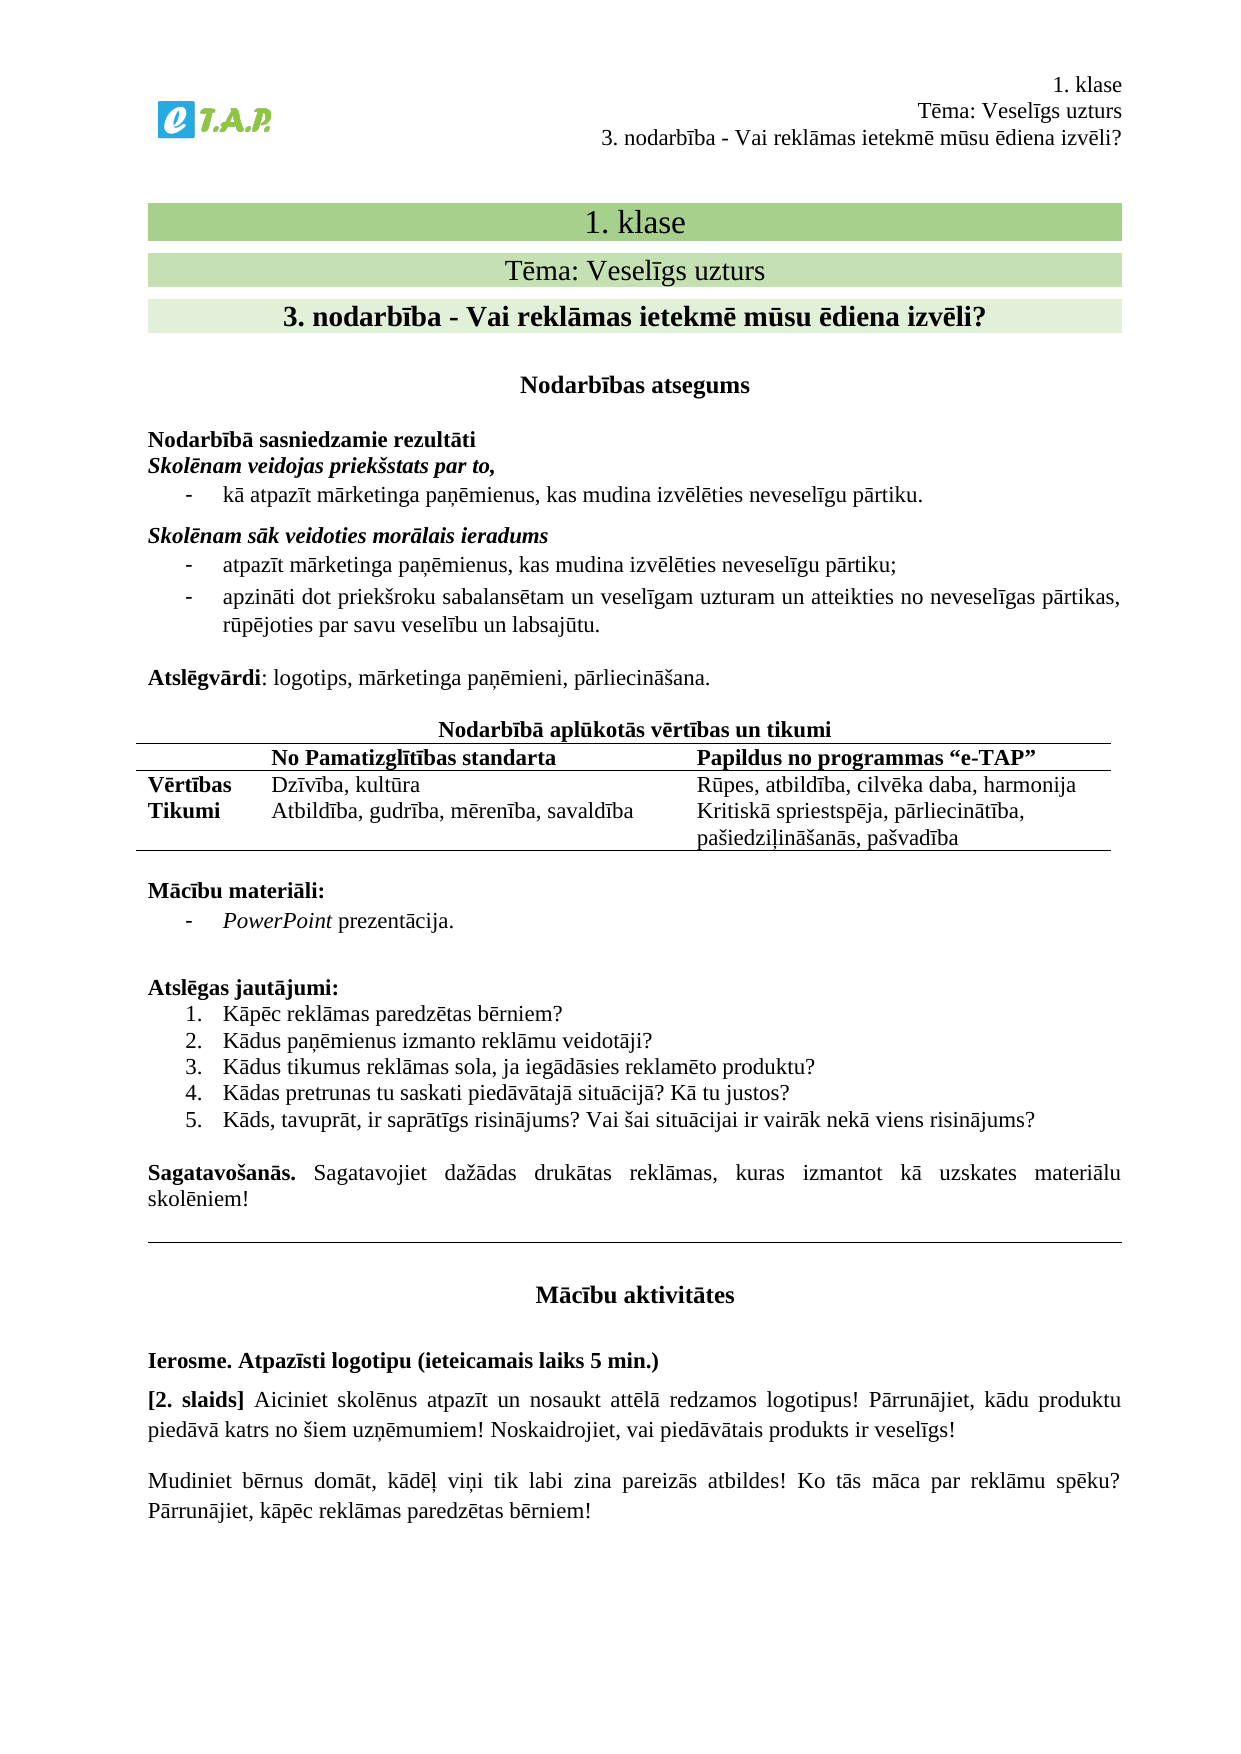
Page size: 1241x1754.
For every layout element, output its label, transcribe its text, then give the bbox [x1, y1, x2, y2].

text Ierosme. Atpazīsti logotipu (ieteicamais laiks 5 min.) [148, 1347, 1122, 1373]
table_cell Kritiskā spriestspēja, pārliecinātība, pašiedziļināšanās, pašvadība [685, 798, 1111, 850]
text Nodarbībā aplūkotās vērtības un tikumi [148, 716, 1122, 743]
text Mācību materiāli: [148, 878, 1122, 904]
text Skolēnam sāk veidoties morālais ieradums [148, 522, 1122, 548]
table_header [136, 744, 260, 770]
text atpazīt mārketinga paņēmienus, kas mudina izvēlēties neveselīgu pārtiku; [185, 548, 1122, 580]
list Kāds, tavuprāt, ir saprātīgs risinājums? Vai šai situācijai ir vairāk nekā viens risinājums? [185, 1106, 1122, 1132]
list Kādus paņēmienus izmanto reklāmu veidotāji? [185, 1027, 1122, 1053]
text Sagatavošanās. Sagatavojiet dažādas drukātas reklāmas, kuras izmantot kā uzskates materiālu skolēniem! [148, 1158, 1122, 1211]
table_cell Vērtības [136, 771, 260, 797]
text Mudiniet bērnus domāt, kādēļ viņi tik labi zina pareizās atbildes! Ko tās māca par reklāmu spēku? Pārrunājiet, kāpēc reklāmas paredzētas bērniem! [148, 1467, 1122, 1523]
text Nodarbībā sasniedzamie rezultāti [148, 426, 1122, 452]
list kā atpazīt mārketinga paņēmienus, kas mudina izvēlēties neveselīgu pārtiku. [185, 478, 1122, 509]
text apzināti dot priekšroku sabalansētam un veselīgam uzturam un atteikties no neveselīgas pārtikas, rūpējoties par savu veselību un labsajūtu. [185, 580, 1122, 637]
text Skolēnam veidojas priekšstats par to, [148, 452, 1122, 478]
text Nodarbības atsegums [148, 371, 1122, 399]
text Tēma: Veselīgs uzturs [148, 253, 1122, 287]
table_cell Tikumi [136, 798, 260, 850]
table_header No Pamatizglītības standarta [260, 744, 685, 770]
text Mācību aktivitātes [148, 1281, 1122, 1309]
text Atslēgvārdi: logotips, mārketinga paņēmieni, pārliecināšana. [148, 664, 1122, 690]
text Atslēgas jautājumi: [148, 974, 1122, 1000]
picture [147, 92, 279, 148]
list Kādas pretrunas tu saskati piedāvātajā situācijā? Kā tu justos? [185, 1079, 1122, 1106]
list Kādus tikumus reklāmas sola, ja iegādāsies reklamēto produktu? [185, 1053, 1122, 1079]
text [2. slaids] Aiciniet skolēnus atpazīt un nosaukt attēlā redzamos logotipus! Pārrunājiet, kādu produktu piedāvā katrs no šiem uzņēmumiem! Noskaidrojiet, vai piedāvātais produkts ir veselīgs! [148, 1386, 1122, 1442]
text 1. klase [148, 203, 1122, 241]
table_cell Rūpes, atbildība, cilvēka daba, harmonija [685, 771, 1111, 797]
text 3. nodarbība - Vai reklāmas ietekmē mūsu ēdiena izvēli? [148, 299, 1122, 333]
table_cell Atbildība, gudrība, mērenība, savaldība [260, 798, 685, 850]
table_cell Dzīvība, kultūra [260, 771, 685, 797]
table_header Papildus no programmas “e-TAP” [685, 744, 1111, 770]
list PowerPoint prezentācija. [185, 904, 1122, 935]
list Kāpēc reklāmas paredzētas bērniem? [185, 1000, 1122, 1027]
